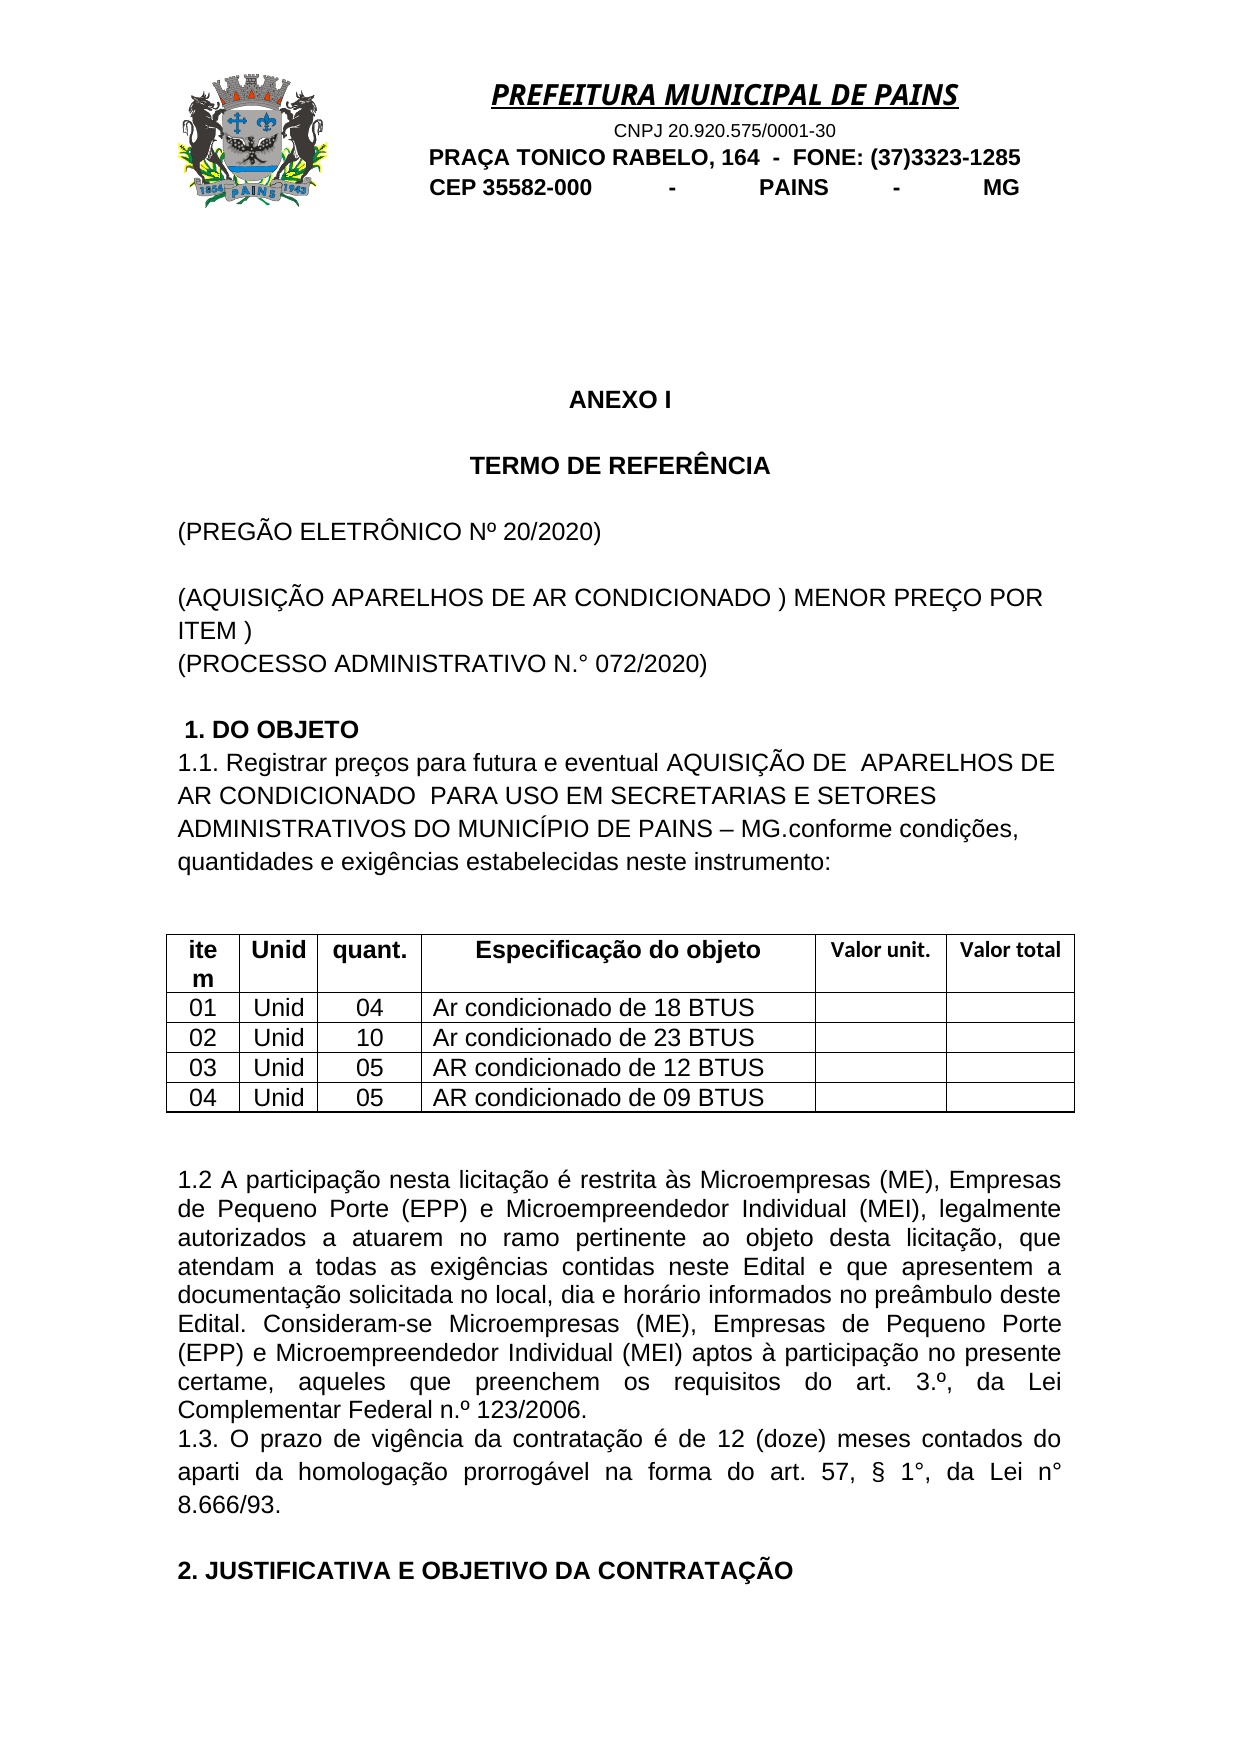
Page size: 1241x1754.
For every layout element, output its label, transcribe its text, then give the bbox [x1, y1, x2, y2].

table_cell 10 [318, 1023, 421, 1052]
table_header Valor unit. [816, 935, 946, 992]
text 1.3. O prazo de vigência da contratação é de 12 (doze) meses contados do aparti da homologação prorrogável na forma do art. 57, § 1°, da Lei n° 8.666/93. [177, 1424, 1063, 1519]
table_cell [947, 993, 1074, 1022]
table_cell Unid [240, 1053, 317, 1082]
table_cell Ar condicionado de 23 BTUS [422, 1023, 815, 1052]
table_cell [947, 1053, 1074, 1082]
text 2. JUSTIFICATIVA E OBJETIVO DA CONTRATAÇÃO [177, 1556, 1063, 1585]
table_cell [816, 1023, 946, 1052]
table_cell Ar condicionado de 18 BTUS [422, 993, 815, 1022]
table_cell Unid [240, 993, 317, 1022]
table_cell 02 [167, 1023, 239, 1052]
text TERMO DE REFERÊNCIA [177, 451, 1063, 479]
table_cell 04 [167, 1083, 239, 1111]
table_cell 05 [318, 1083, 421, 1111]
table_cell AR condicionado de 12 BTUS [422, 1053, 815, 1082]
table_cell [816, 1053, 946, 1082]
table_cell 05 [318, 1053, 421, 1082]
table_cell 01 [167, 993, 239, 1022]
table_cell Unid [240, 1023, 317, 1052]
text (PREGÃO ELETRÔNICO Nº 20/2020) [177, 517, 1063, 545]
text 1. DO OBJETO [177, 715, 1063, 743]
table_cell [947, 1023, 1074, 1052]
table_header Valor total [947, 935, 1074, 992]
table_cell AR condicionado de 09 BTUS [422, 1083, 815, 1111]
table_cell 04 [318, 993, 421, 1022]
table_header quant. [318, 935, 421, 992]
table_cell Unid [240, 1083, 317, 1111]
table_header item [167, 935, 239, 992]
text 1.2 A participação nesta licitação é restrita às Microempresas (ME), Empresas de Pequeno Porte (EPP) e Microempreendedor Individual (MEI), legalmente autorizados a atuarem no ramo pertinente ao objeto desta licitação, que atendam a todas as exigências contidas neste Edital e que apresentem a documentação solicitada no local, dia e horário informados no preâmbulo deste Edital. Consideram-se Microempresas (ME), Empresas de Pequeno Porte (EPP) e Microempreendedor Individual (MEI) aptos à participação no presente certame, aqueles que preenchem os requisitos do art. 3.º, da Lei Complementar Federal n.º 123/2006. [177, 1166, 1063, 1424]
text (AQUISIÇÃO APARELHOS DE AR CONDICIONADO ) MENOR PREÇO POR ITEM ) [177, 583, 1063, 644]
table_cell [816, 993, 946, 1022]
table_cell [947, 1083, 1074, 1111]
text ANEXO I [177, 384, 1063, 413]
text 1.1. Registrar preços para futura e eventual AQUISIÇÃO DE APARELHOS DE AR CONDICIONADO PARA USO EM SECRETARIAS E SETORES ADMINISTRATIVOS DO MUNICÍPIO DE PAINS – MG.conforme condições, quantidades e exigências estabelecidas neste instrumento: [177, 748, 1063, 876]
table_cell 03 [167, 1053, 239, 1082]
table_header Especificação do objeto [422, 935, 815, 992]
text (PROCESSO ADMINISTRATIVO N.° 072/2020) [177, 649, 1063, 677]
table_cell [816, 1083, 946, 1111]
table_header Unid [240, 935, 317, 992]
